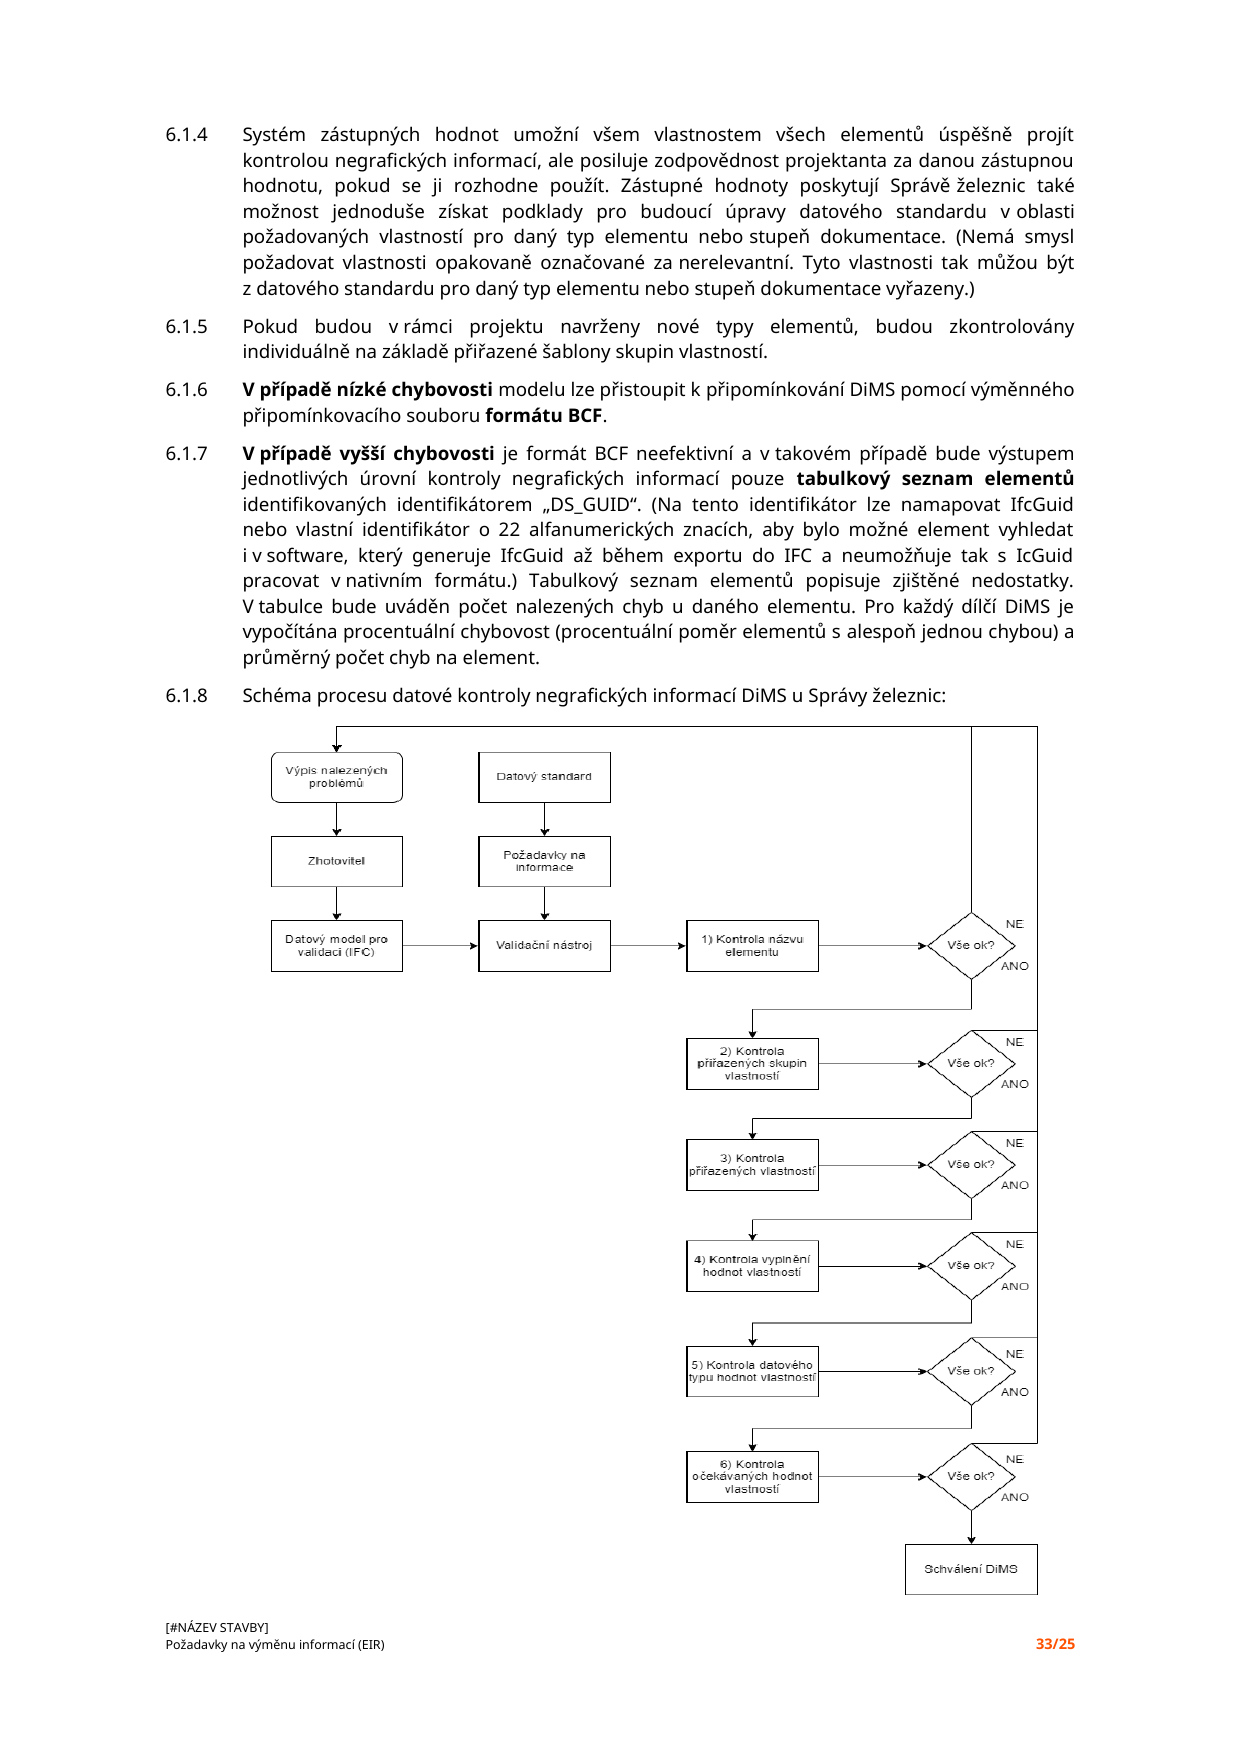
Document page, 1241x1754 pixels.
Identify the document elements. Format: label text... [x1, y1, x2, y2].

text V případě vyšší chybovosti je formát BCF neefektivní a v takovém případě bude výstupem jednotlivých úrovní kontroly negrafických informací pouze tabulkový seznam elementů identifikovaných identifikátorem „DS_GUID“. (Na tento identifikátor lze namapovat IfcGuid nebo vlastní identifikátor o 22 alfanumerických znacích, aby bylo možné element vyhledat i v software, který generuje IfcGuid až během exportu do IFC a neumožňuje tak s IcGuid pracovat v nativním formátu.) Tabulkový seznam elementů popisuje zjištěné nedostatky. V tabulce bude uváděn počet nalezených chyb u daného elementu. Pro každý dílčí DiMS je vypočítána procentuální chybovost (procentuální poměr elementů s alespoň jednou chybou) a průměrný počet chyb na element. [165, 440, 1075, 670]
text Pokud budou v rámci projektu navrženy nové typy elementů, budou zkontrolovány individuálně na základě přiřazené šablony skupin vlastností. [165, 313, 1075, 364]
text V případě nízké chybovosti modelu lze přistoupit k připomínkování DiMS pomocí výměnného připomínkovacího souboru formátu BCF. [165, 376, 1075, 427]
picture [271, 720, 1047, 1595]
text Schéma procesu datové kontroly negrafických informací DiMS u Správy železnic: [165, 682, 1075, 708]
text Systém zástupných hodnot umožní všem vlastnostem všech elementů úspěšně projít kontrolou negrafických informací, ale posiluje zodpovědnost projektanta za danou zástupnou hodnotu, pokud se ji rozhodne použít. Zástupné hodnoty poskytují Správě železnic také možnost jednoduše získat podklady pro budoucí úpravy datového standardu v oblasti požadovaných vlastností pro daný typ elementu nebo stupeň dokumentace. (Nemá smysl požadovat vlastnosti opakovaně označované za nerelevantní. Tyto vlastnosti tak můžou být z datového standardu pro daný typ elementu nebo stupeň dokumentace vyřazeny.) [165, 122, 1075, 300]
